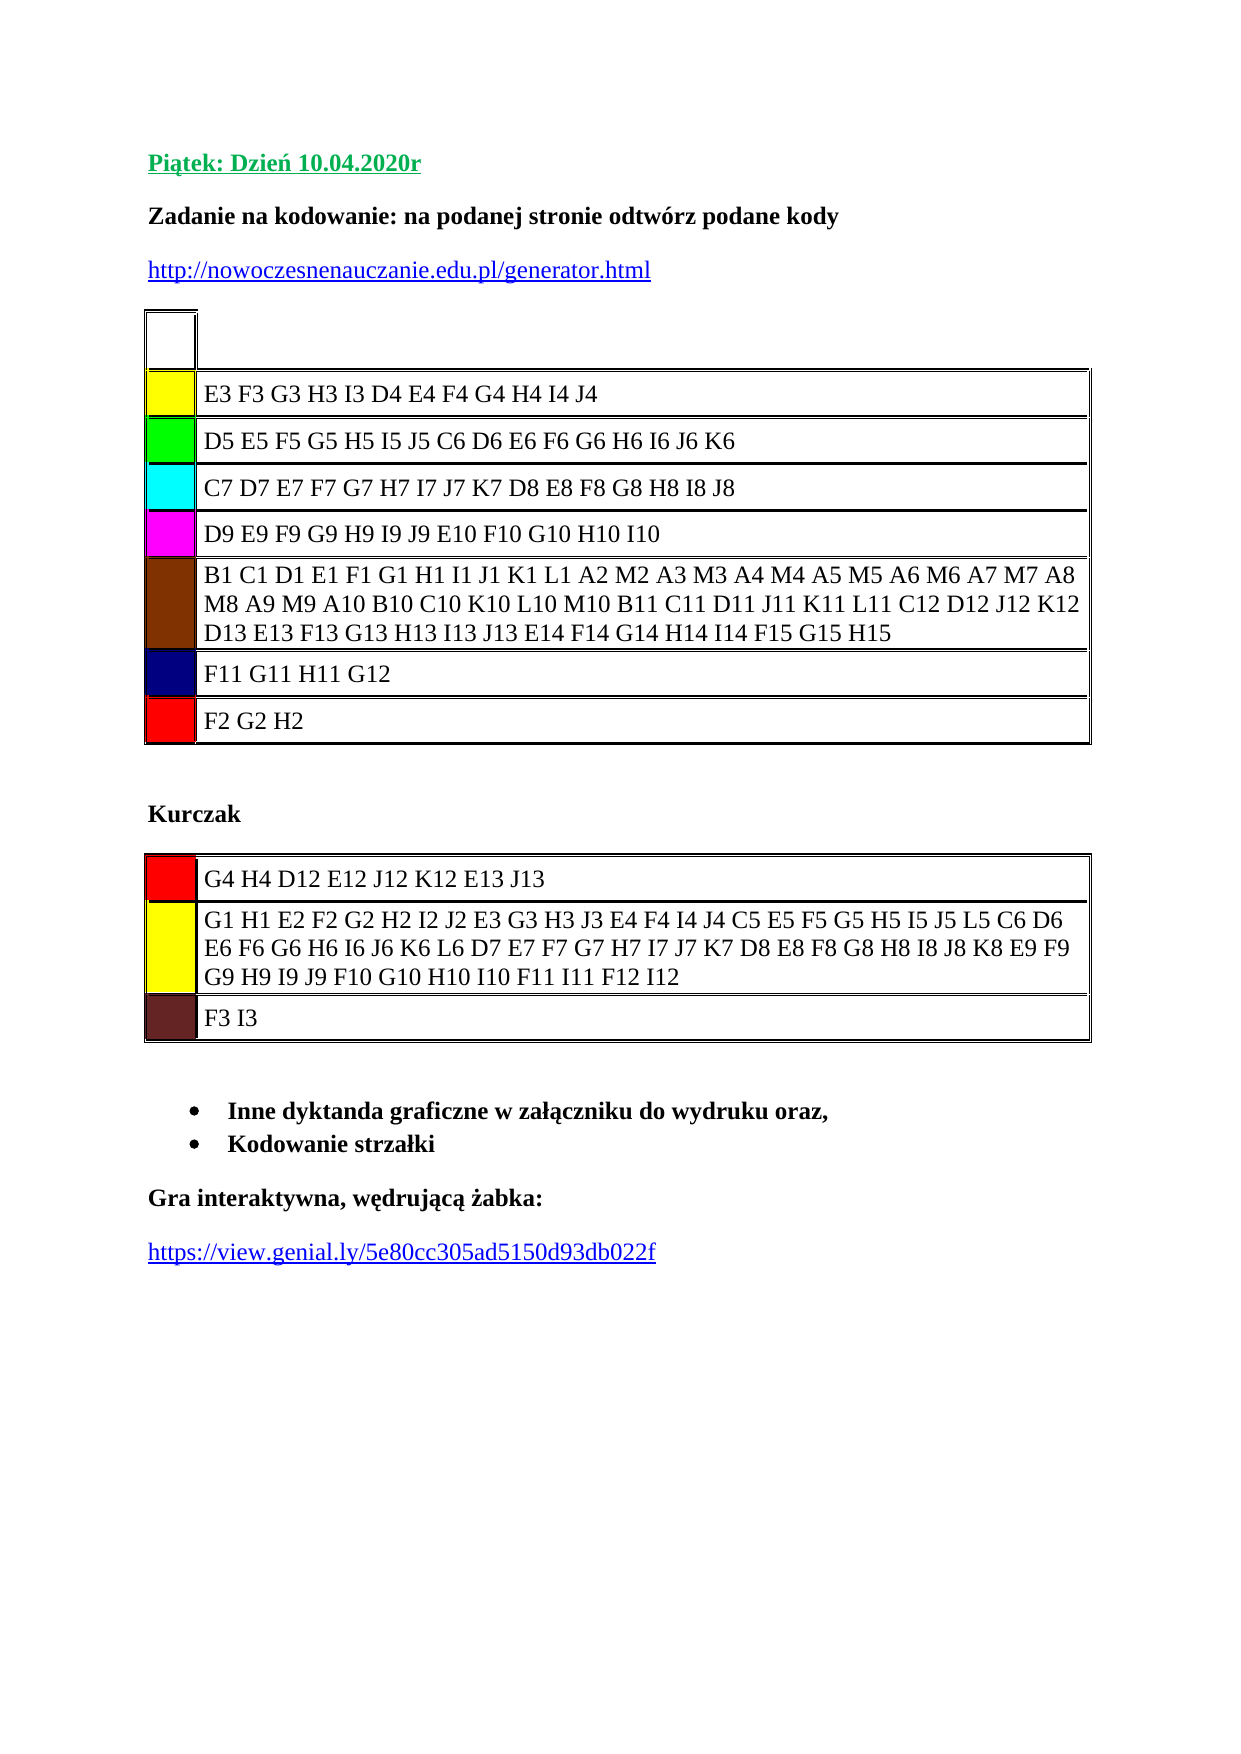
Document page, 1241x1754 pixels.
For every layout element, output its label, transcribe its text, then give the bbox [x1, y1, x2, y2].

table_cell F2 G2 H2 [196, 695, 1089, 742]
text https://view.genial.ly/5e80cc305ad5150d93db022f [148, 1237, 1093, 1266]
table_cell D5 E5 F5 G5 H5 I5 J5 C6 D6 E6 F6 G6 H6 I6 J6 K6 [197, 415, 1089, 462]
text Kurczak [148, 799, 1093, 828]
table_cell [147, 993, 196, 1039]
table_cell [147, 368, 194, 415]
table_cell C7 D7 E7 F7 G7 H7 I7 J7 K7 D8 E8 F8 G8 H8 I8 J8 [197, 462, 1089, 509]
table_cell [147, 509, 194, 556]
table_cell [147, 695, 196, 742]
list Kodowanie strzałki [190, 1129, 1093, 1158]
table_cell F11 G11 H11 G12 [197, 648, 1089, 695]
table_cell [145, 556, 196, 648]
table_cell G1 H1 E2 F2 G2 H2 I2 J2 E3 G3 H3 J3 E4 F4 I4 J4 C5 E5 F5 G5 H5 I5 J5 L5 C6 D6 E6 F6 G6 H6 I6 J6 K6 L6 D7 E7 F7 G7 H7 I7 J7 K7 D8 E8 F8 G8 H8 I8 J8 K8 E9 F9 G9 H9 I9 J9 F10 G10 H10 I10 F11 I11 F12 I12 [198, 900, 1089, 992]
table_cell D9 E9 F9 G9 H9 I9 J9 E10 F10 G10 H10 I10 [197, 509, 1089, 556]
text http://nowoczesnenauczanie.edu.pl/generator.html [148, 255, 1093, 284]
table_cell [147, 648, 194, 695]
table_cell B1 C1 D1 E1 F1 G1 H1 I1 J1 K1 L1 A2 M2 A3 M3 A4 M4 A5 M5 A6 M6 A7 M7 A8 M8 A9 M9 A10 B10 C10 K10 L10 M10 B11 C11 D11 J11 K11 L11 C12 D12 J12 K12 D13 E13 F13 G13 H13 I13 J13 E14 F14 G14 H14 I14 F15 G15 H15 [196, 556, 1090, 648]
text Gra interaktywna, wędrującą żabka: [148, 1183, 1093, 1212]
table_header [147, 857, 196, 900]
table_cell [147, 462, 194, 509]
table_header [147, 313, 196, 368]
table_cell [147, 900, 195, 992]
text Zadanie na kodowanie: na podanej stronie odtwórz podane kody [148, 201, 1093, 230]
table_cell F3 I3 [196, 993, 1089, 1039]
list Inne dyktanda graficzne w załączniku do wydruku oraz, [190, 1096, 1093, 1125]
table_header G4 H4 D12 E12 J12 K12 E13 J13 [196, 857, 1089, 900]
text Piątek: Dzień 10.04.2020r [148, 148, 1093, 176]
table_cell E3 F3 G3 H3 I3 D4 E4 F4 G4 H4 I4 J4 [196, 368, 1090, 415]
table_cell [147, 415, 194, 462]
